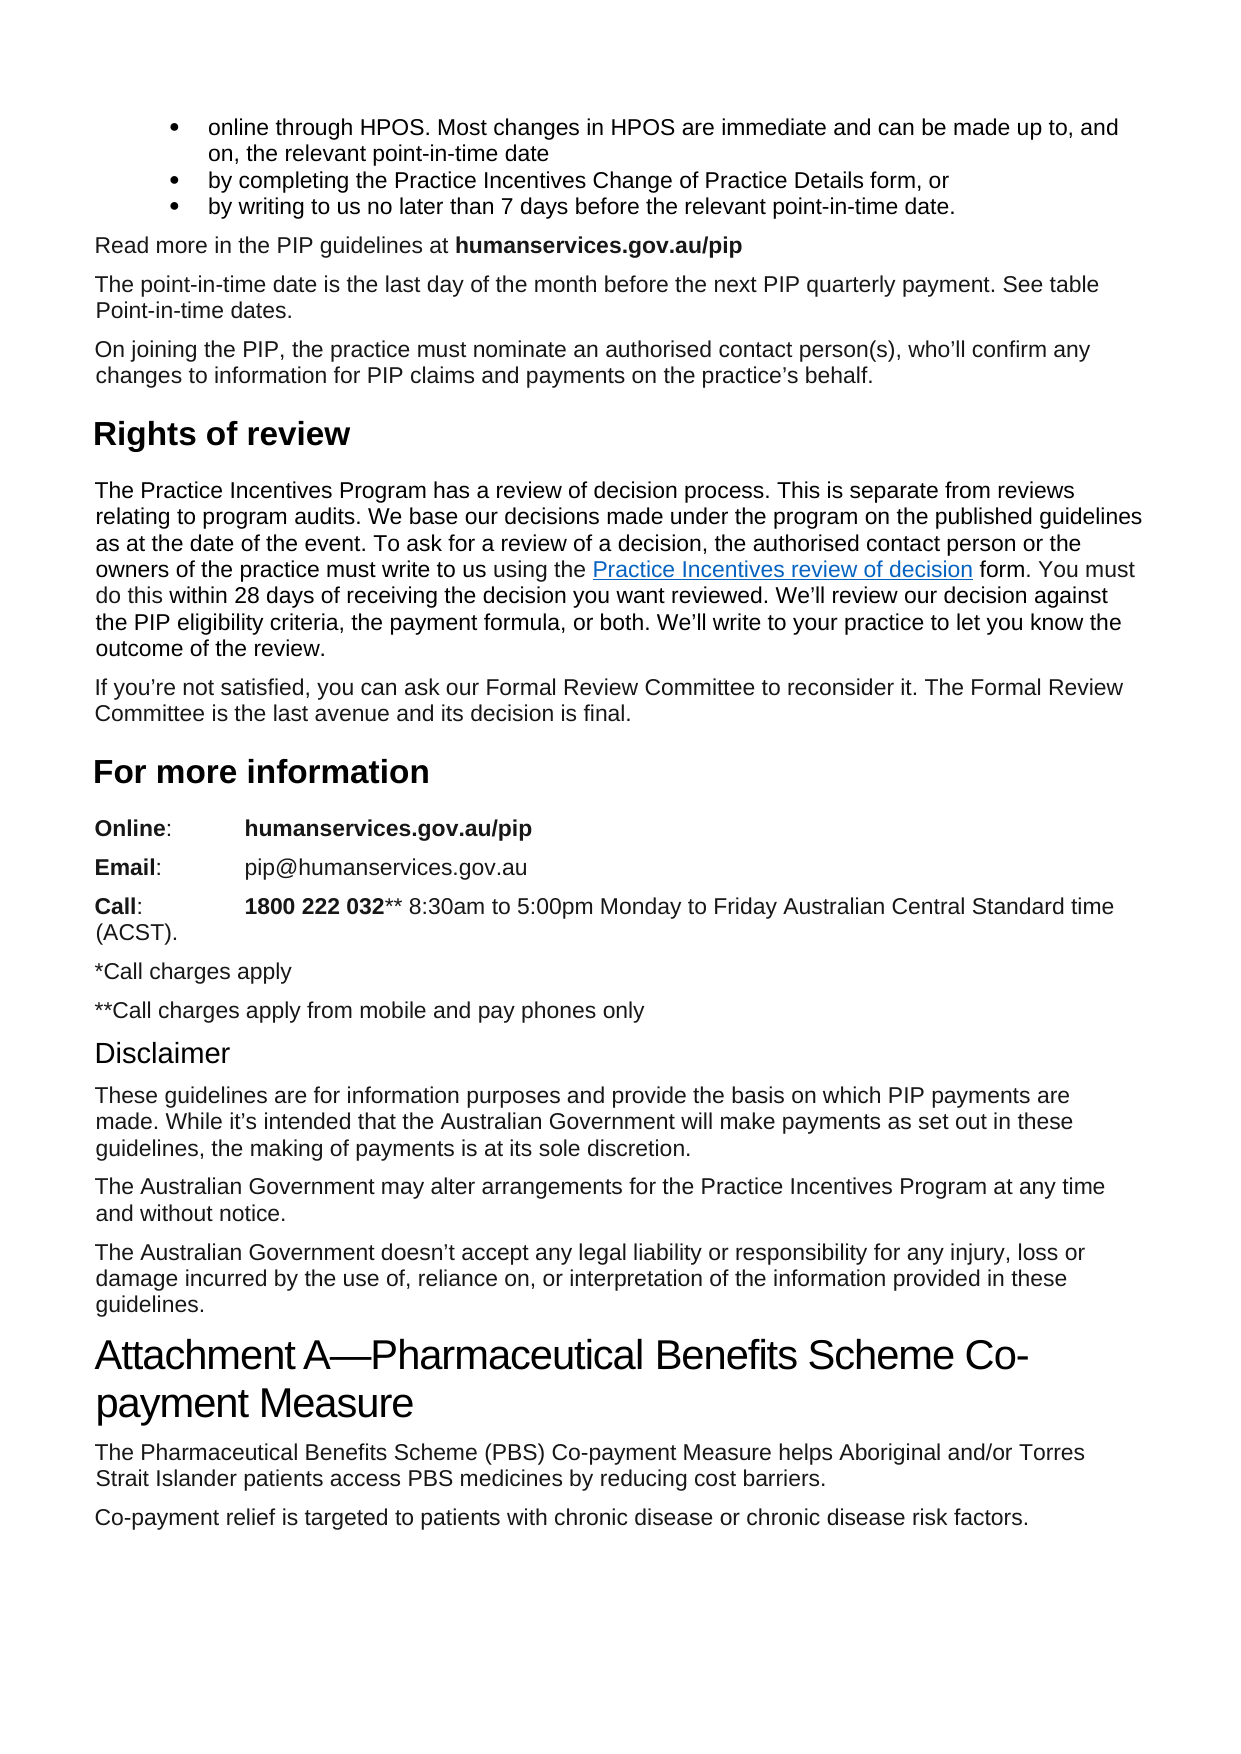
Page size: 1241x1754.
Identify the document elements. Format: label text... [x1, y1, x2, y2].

subtitle Rights of review [93, 413, 1146, 452]
list by writing to us no later than 7 days before the relevant point-in-time date. [170, 193, 1122, 219]
text **Call charges apply from mobile and pay phones only [94, 997, 1122, 1023]
subtitle For more information [93, 752, 1146, 790]
text The Australian Government doesn’t accept any legal liability or responsibility for any injury, loss or damage incurred by the use of, reliance on, or interpretation of the information provided in these guidelines. [94, 1238, 1122, 1318]
text These guidelines are for information purposes and provide the basis on which PIP payments are made. While it’s intended that the Australian Government will make payments as set out in these guidelines, the making of payments is at its sole discretion. [94, 1082, 1122, 1161]
list by completing the Practice Incentives Change of Practice Details form, or [170, 167, 1122, 193]
text The Pharmaceutical Benefits Scheme (PBS) Co-payment Measure helps Aboriginal and/or Torres Strait Islander patients access PBS medicines by reducing cost barriers. [94, 1438, 1122, 1491]
text *Call charges apply [94, 958, 1122, 984]
text The Australian Government may alter arrangements for the Practice Incentives Program at any time and without notice. [94, 1173, 1122, 1226]
text Call: 1800 222 032** 8:30am to 5:00pm Monday to Friday Australian Central Standard time (ACST). [94, 893, 1122, 946]
text Email: pip@humanservices.gov.au [94, 854, 1122, 880]
list online through HPOS. Most changes in HPOS are immediate and can be made up to, and on, the relevant point-in-time date [170, 114, 1122, 167]
text Co-payment relief is targeted to patients with chronic disease or chronic disease risk factors. [94, 1504, 1122, 1530]
subtitle Disclaimer [94, 1036, 1146, 1069]
text The Practice Incentives Program has a review of decision process. This is separate from reviews relating to program audits. We base our decisions made under the program on the published guidelines as at the date of the event. To ask for a review of a decision, the authorised contact person or the owners of the practice must write to us using the Practice Incentives review of decision form. You must do this within 28 days of receiving the decision you want reviewed. We’ll review our decision against the PIP eligibility criteria, the payment formula, or both. We’ll write to your practice to let you know the outcome of the review. [94, 477, 1146, 661]
title Attachment A—Pharmaceutical Benefits Scheme Co-payment Measure [94, 1330, 1122, 1426]
text Online: humanservices.gov.au/pip [94, 815, 1122, 841]
text On joining the PIP, the practice must nominate an authorised contact person(s), who’ll confirm any changes to information for PIP claims and payments on the practice’s behalf. [94, 336, 1122, 388]
text Read more in the PIP guidelines at humanservices.gov.au/pip [94, 232, 1122, 258]
text The point-in-time date is the last day of the month before the next PIP quarterly payment. See table Point-in-time dates. [94, 271, 1122, 323]
text If you’re not satisfied, you can ask our Formal Review Committee to reconsider it. The Formal Review Committee is the last avenue and its decision is final. [94, 674, 1146, 727]
